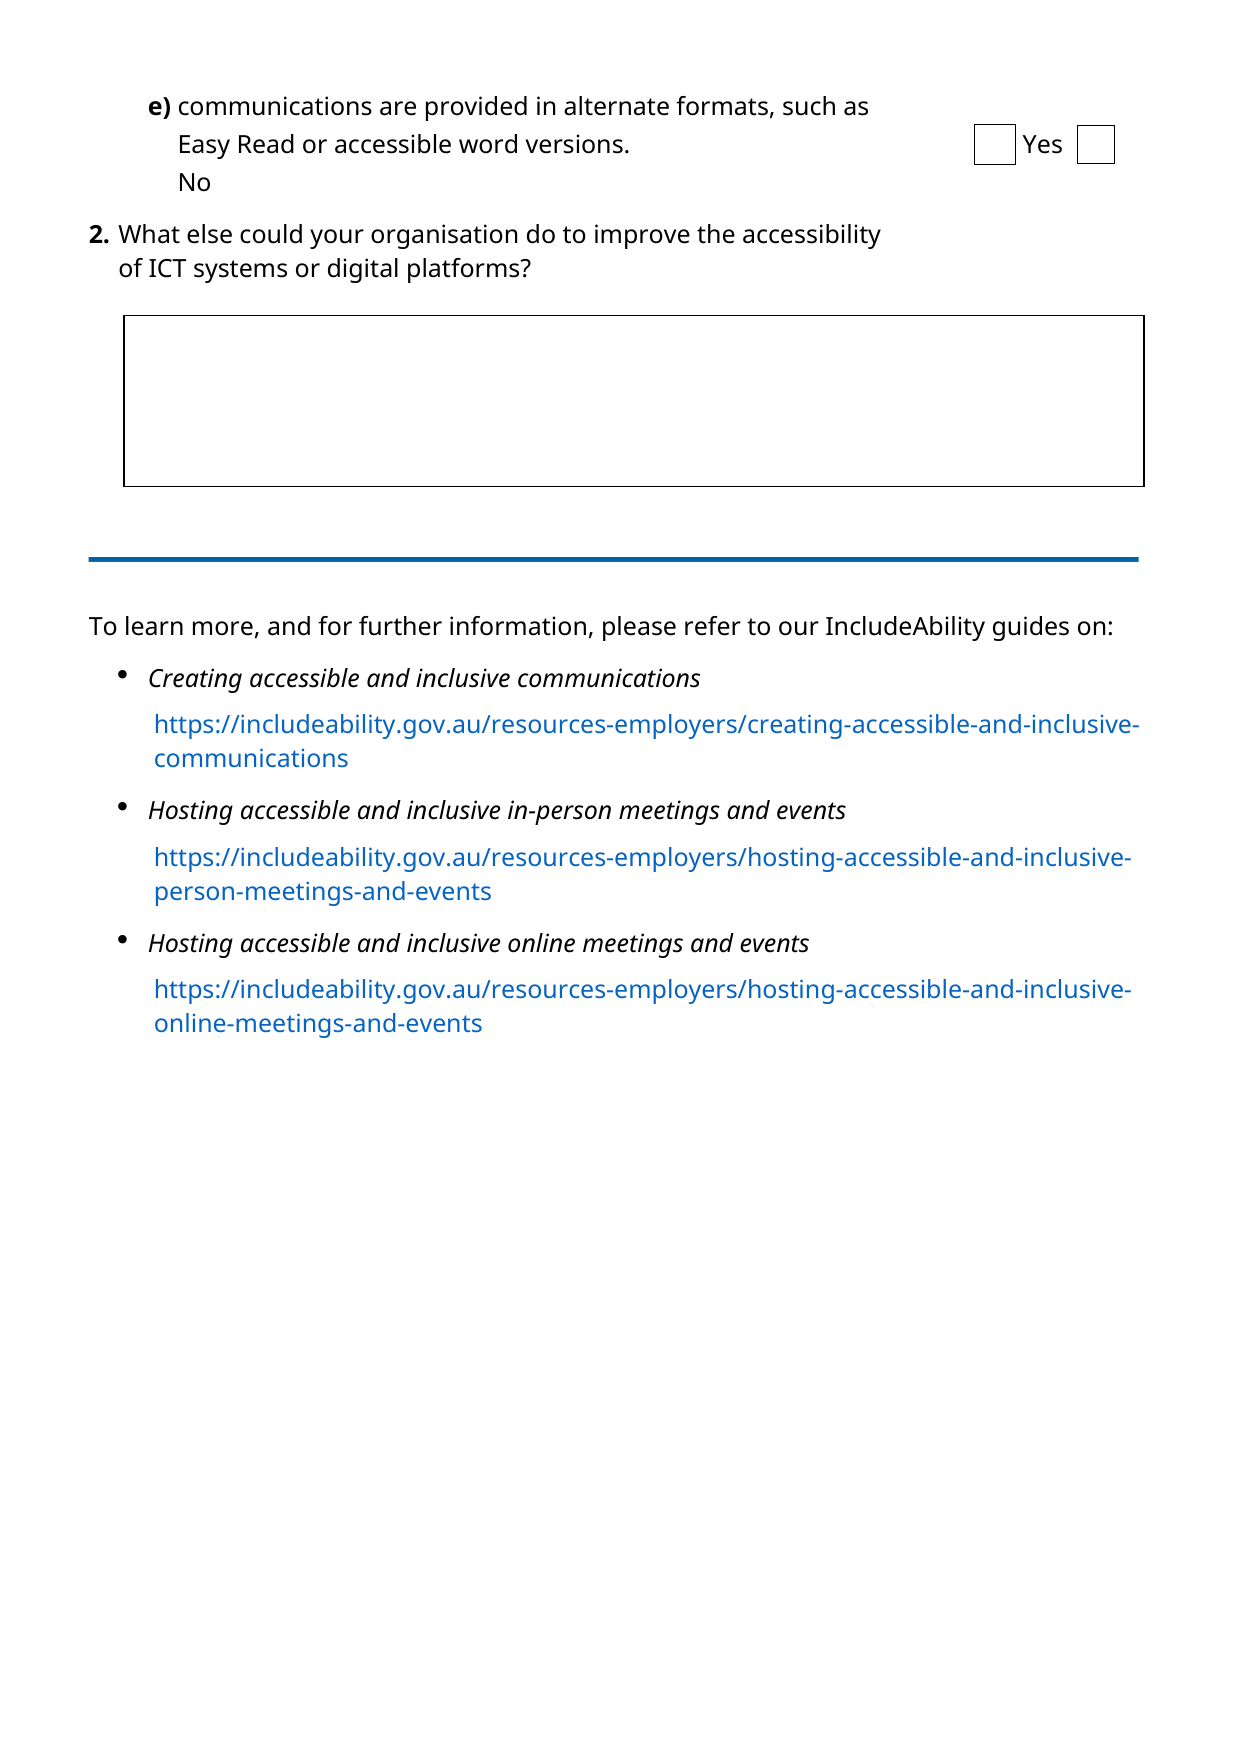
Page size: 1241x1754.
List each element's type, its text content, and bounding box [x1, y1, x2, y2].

list communications are provided in alternate formats, such as Easy Read or accessible word versions. Yes No [148, 88, 1152, 199]
list What else could your organisation do to improve the accessibility of ICT systems or digital platforms? [88, 217, 1152, 285]
list Hosting accessible and inclusive in-person meetings and events [118, 793, 1152, 827]
text https://includeability.gov.au/resources-employers/hosting-accessible-and-inclusive-online-meetings-and-events [153, 972, 1152, 1040]
picture [88, 557, 1139, 562]
list Creating accessible and inclusive communications [118, 661, 1152, 694]
text https://includeability.gov.au/resources-employers/hosting-accessible-and-inclusive-person-meetings-and-events [153, 839, 1152, 908]
list Hosting accessible and inclusive online meetings and events [118, 925, 1152, 959]
text To learn more, and for further information, please refer to our IncludeAbility guides on: [88, 609, 1152, 643]
text https://includeability.gov.au/resources-employers/creating-accessible-and-inclusive-communications [153, 707, 1152, 775]
